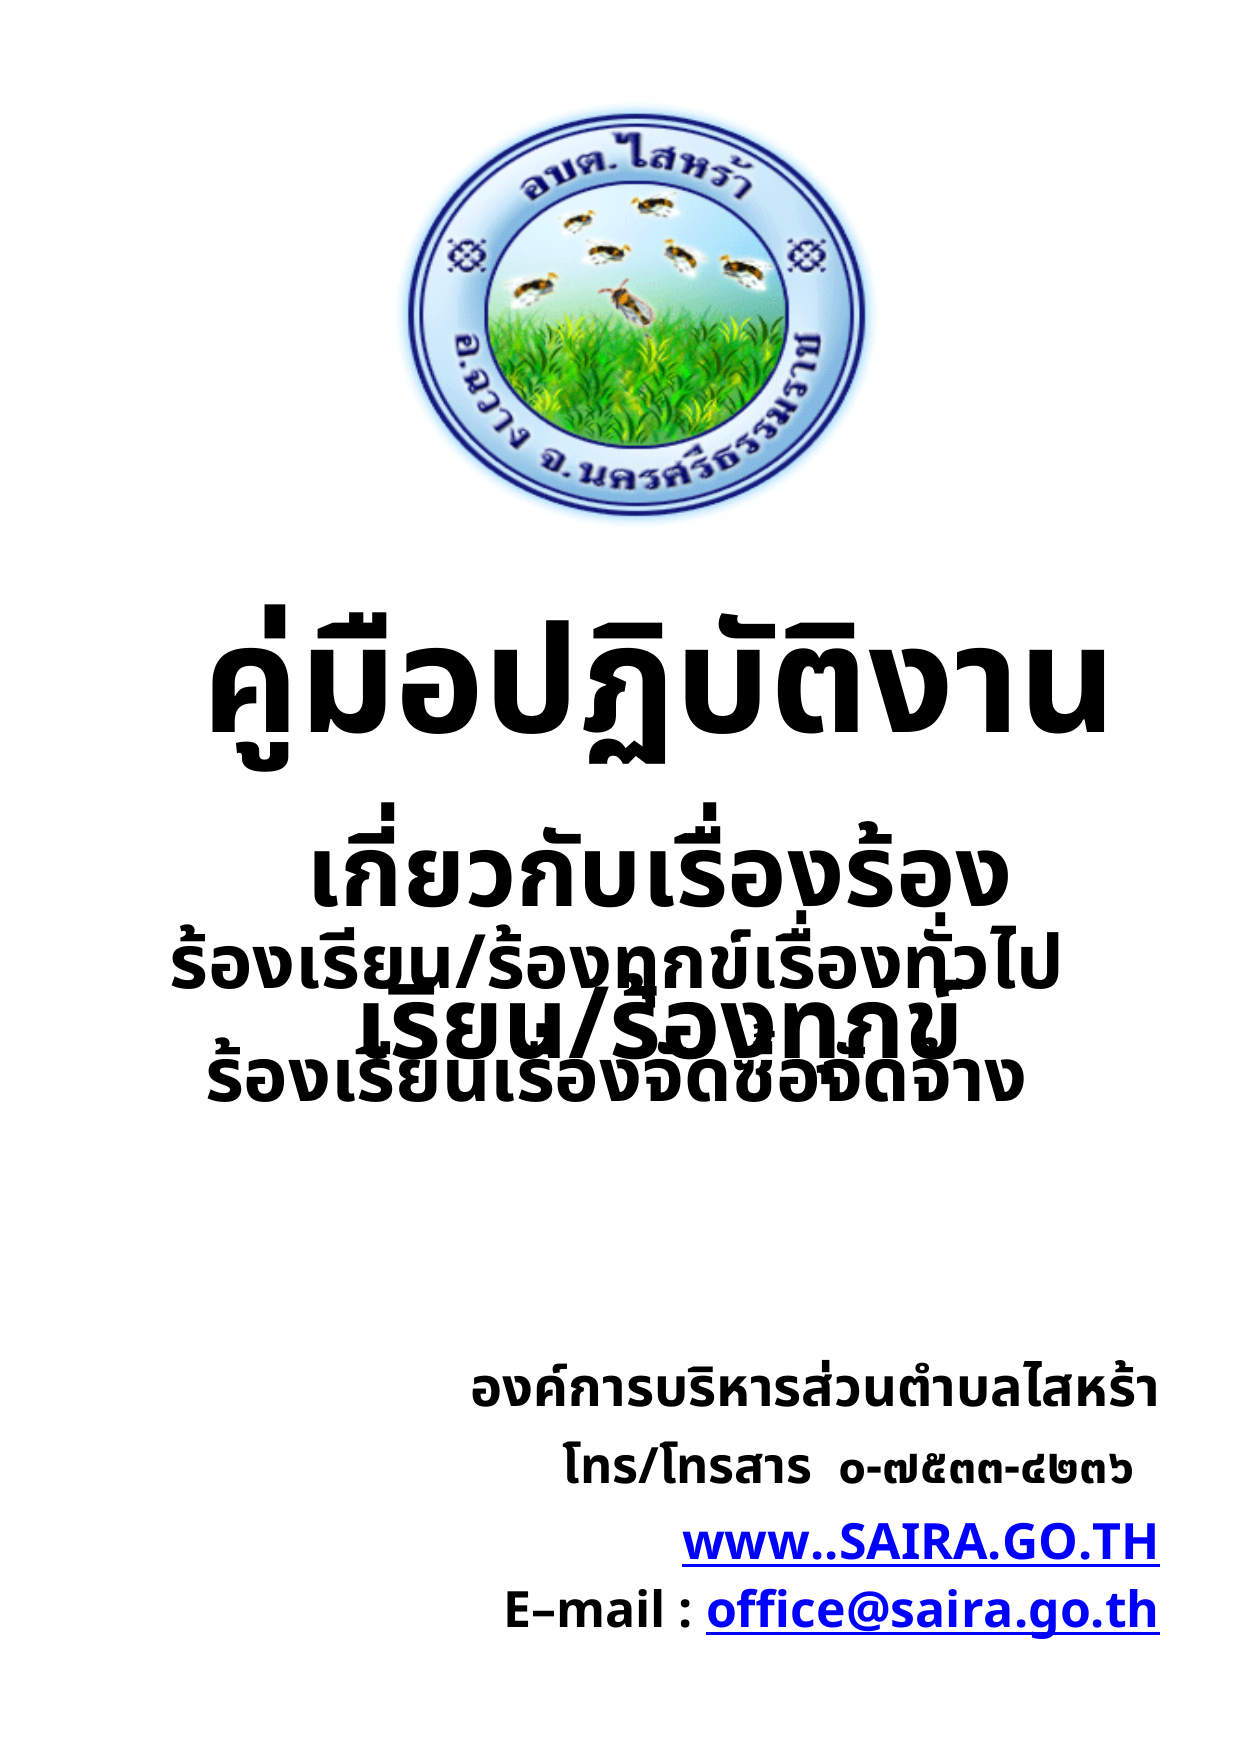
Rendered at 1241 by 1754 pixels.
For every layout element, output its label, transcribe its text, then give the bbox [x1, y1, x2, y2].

text www..SAIRA.GO.TH [173, 1506, 1159, 1574]
text ร้องเรียนเรื่องจัดซื้อจัดจ้าง [156, 1022, 1077, 1135]
text คู่มือปฏิบัติงาน [158, 573, 1161, 800]
picture [379, 89, 897, 544]
text ร้องเรียน/ร้องทุกข์เรื่องทั่วไป [156, 908, 1077, 1022]
text เกี่ยวกับเรื่องร้องเรียน/ร้องทุกข์ [158, 800, 1161, 1103]
text องค์การบริหารส่วนตำบลไสหร้า [173, 1348, 1159, 1430]
text โทร/โทรสาร ๐-๗๕๓๓-๔๒๓๖ [173, 1430, 1134, 1506]
text E–mail : office@saira.go.th [173, 1574, 1159, 1643]
